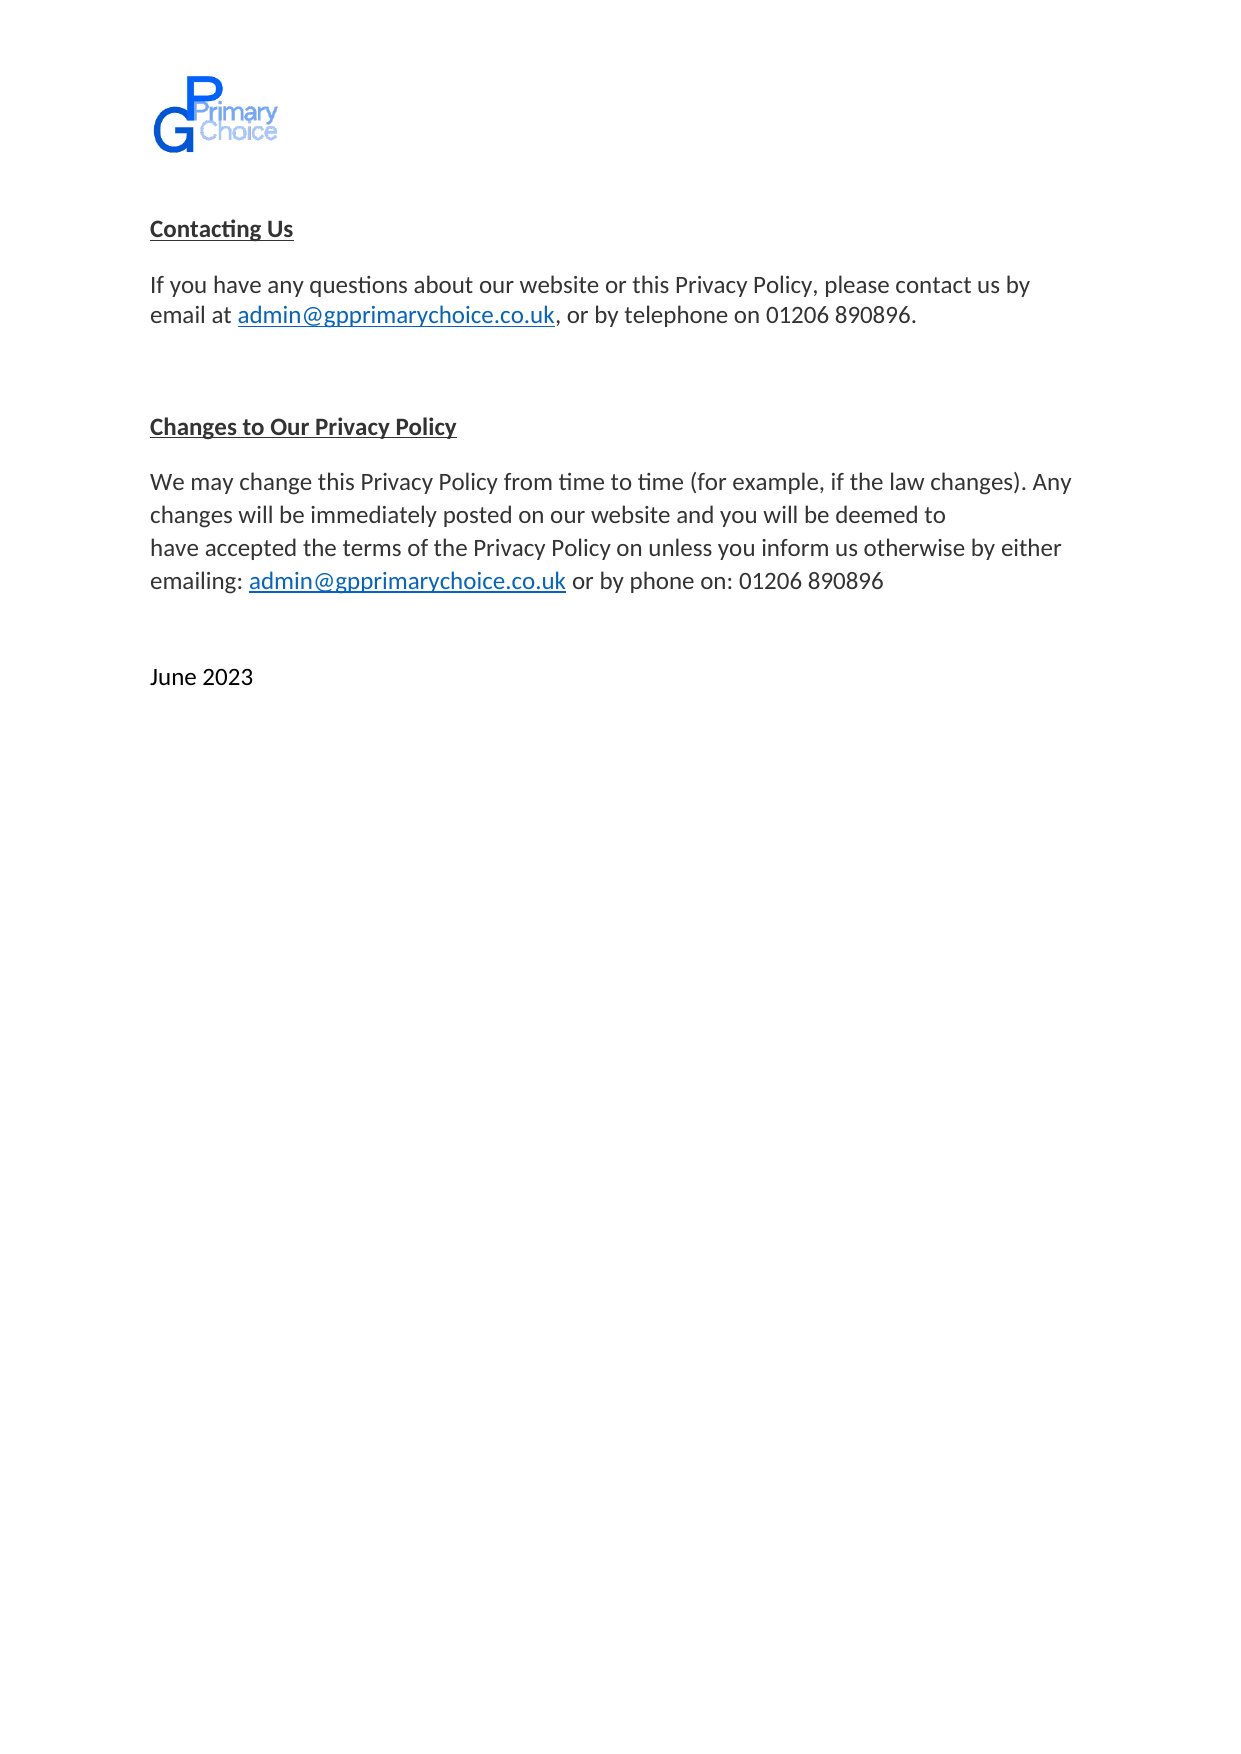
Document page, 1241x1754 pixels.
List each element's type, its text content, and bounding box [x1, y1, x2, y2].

text Changes to Our Privacy Policy [150, 411, 1090, 441]
text If you have any questions about our website or this Privacy Policy, please contact us by email at admin@gpprimarychoice.co.uk, or by telephone on 01206 890896. [150, 269, 1090, 330]
text We may change this Privacy Policy from time to time (for example, if the law changes). Any changes will be immediately posted on our website and you will be deemed to have accepted the terms of the Privacy Policy on unless you inform us otherwise by either emailing: admin@gpprimarychoice.co.uk or by phone on: 01206 890896 [150, 466, 1090, 596]
text Contacting Us [150, 214, 1090, 244]
text June 2023 [150, 661, 1090, 692]
picture [150, 73, 283, 159]
